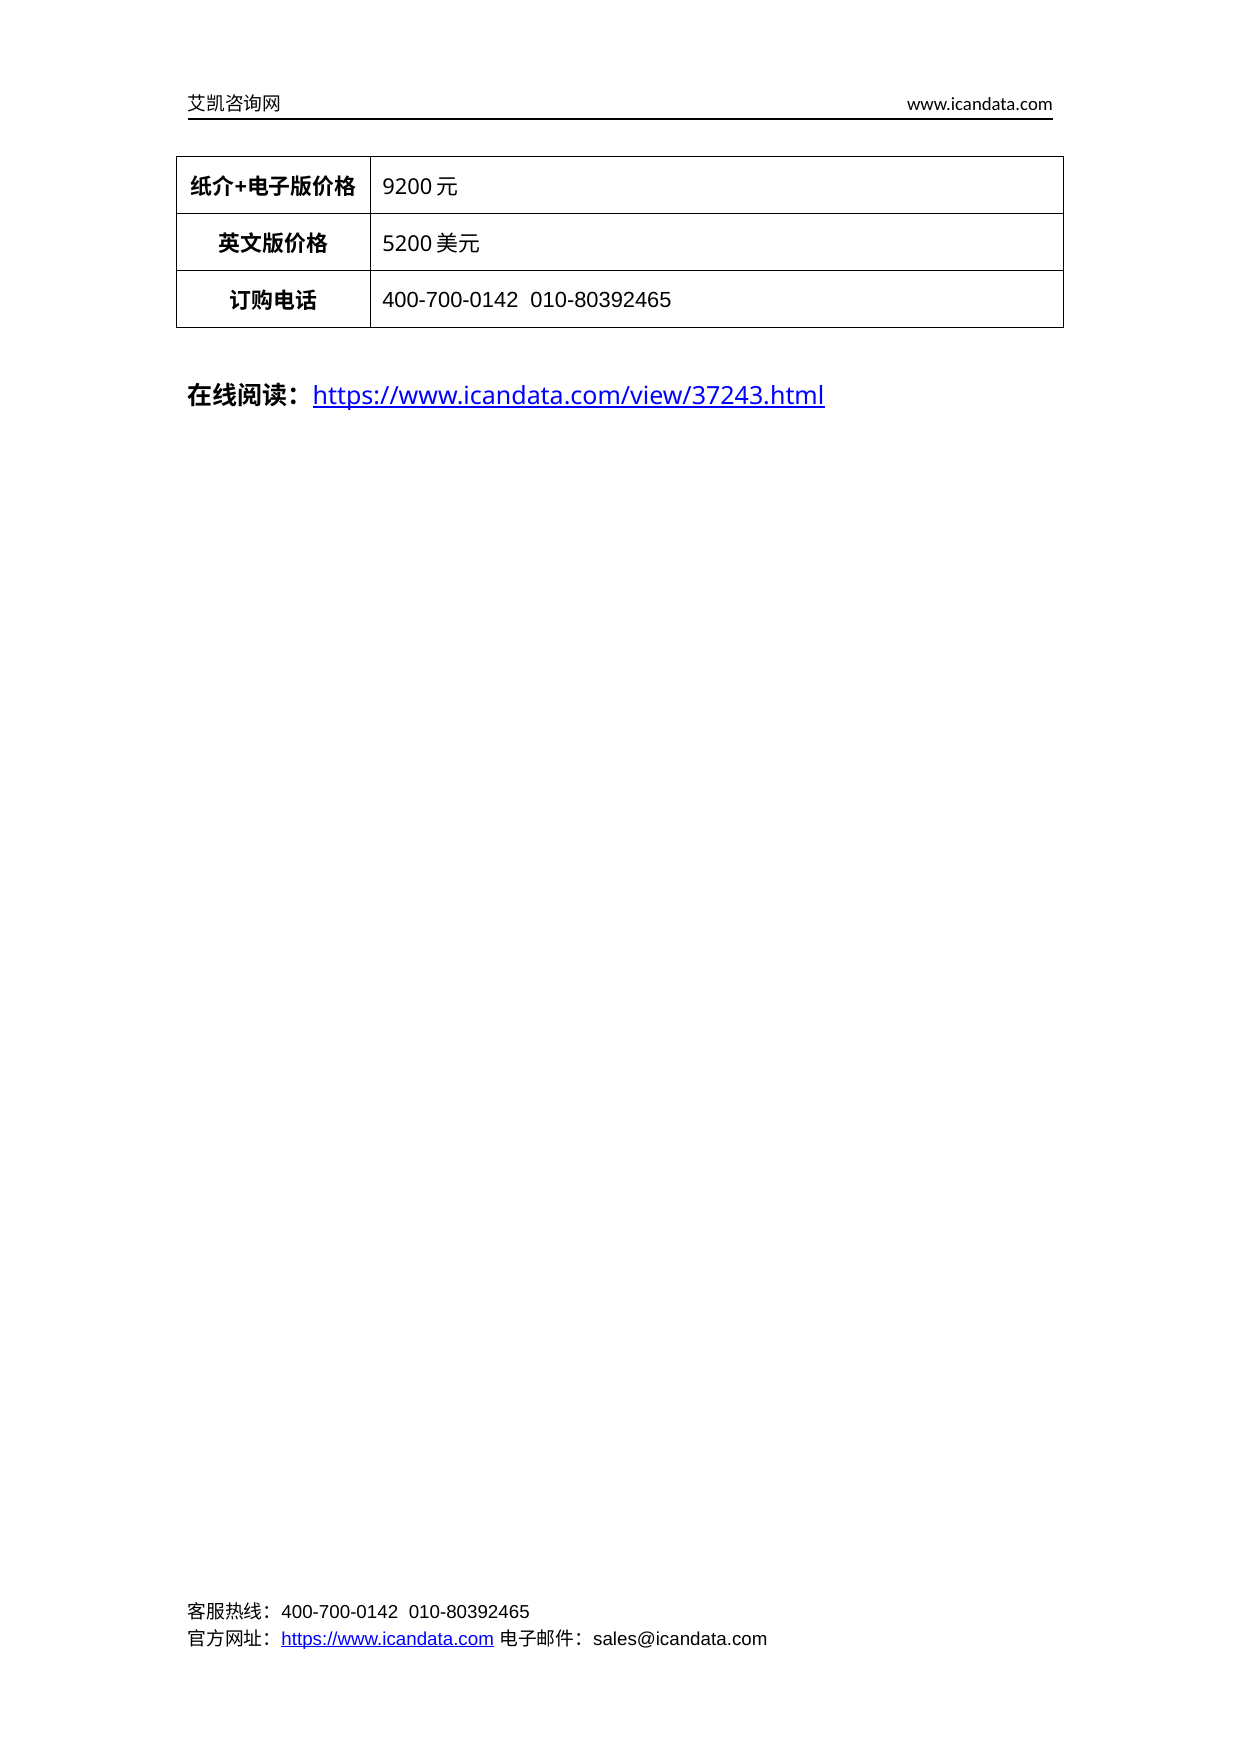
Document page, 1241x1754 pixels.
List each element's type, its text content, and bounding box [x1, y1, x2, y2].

table_cell 订购电话 [177, 271, 370, 327]
table_cell 9200元 [371, 157, 1063, 213]
table_cell 5200美元 [371, 214, 1063, 270]
table_cell 400-700-0142 010-80392465 [371, 271, 1063, 327]
text 在线阅读：https://www.icandata.com/view/37243.html [187, 361, 1053, 426]
table_cell 英文版价格 [177, 214, 370, 270]
table_cell 纸介+电子版价格 [177, 157, 370, 213]
